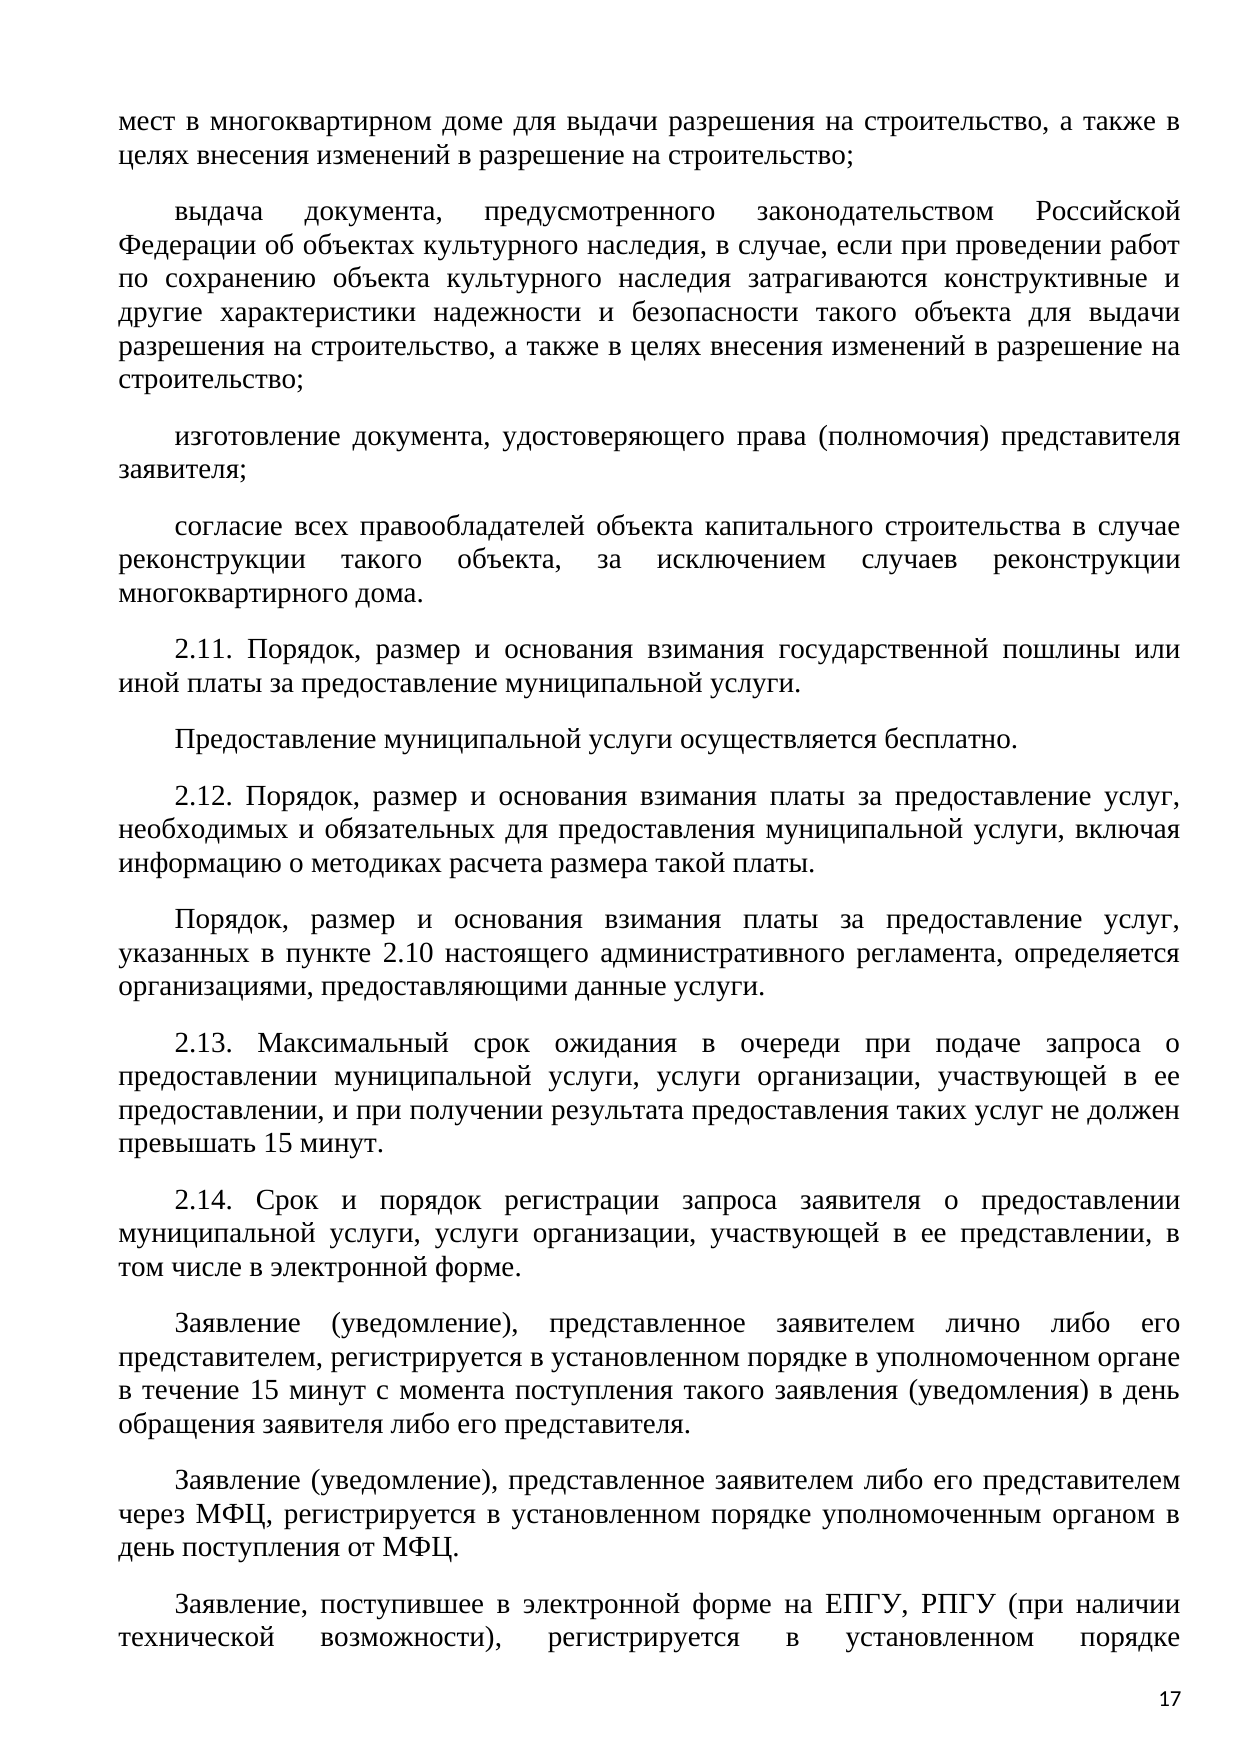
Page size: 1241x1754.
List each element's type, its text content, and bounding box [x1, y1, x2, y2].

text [118, 1586, 1181, 1653]
text 2.11. Порядок, размер и основания взимания государственной пошлины или иной платы за предоставление муниципальной услуги. [118, 631, 1181, 698]
text 2.12. Порядок, размер и основания взимания платы за предоставление услуг, необходимых и обязательных для предоставления муниципальной услуги, включая информацию о методиках расчета размера такой платы. [118, 778, 1181, 878]
text 2.14. Срок и порядок регистрации запроса заявителя о предоставлении муниципальной услуги, услуги организации, участвующей в ее представлении, в том числе в электронной форме. [118, 1182, 1181, 1282]
text Заявление (уведомление), представленное заявителем либо его представителем через МФЦ, регистрируется в установленном порядке уполномоченным органом в день поступления от МФЦ. [118, 1462, 1181, 1563]
text Порядок, размер и основания взимания платы за предоставление услуг, указанных в пункте 2.10 настоящего административного регламента, определяется организациями, предоставляющими данные услуги. [118, 901, 1181, 1002]
text Предоставление муниципальной услуги осуществляется бесплатно. [118, 721, 1181, 755]
text Заявление (уведомление), представленное заявителем лично либо его представителем, регистрируется в установленном порядке в уполномоченном органе в течение 15 минут с момента поступления такого заявления (уведомления) в день обращения заявителя либо его представителя. [118, 1305, 1181, 1439]
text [118, 103, 1181, 171]
text согласие всех правообладателей объекта капитального строительства в случае реконструкции такого объекта, за исключением случаев реконструкции многоквартирного дома. [118, 508, 1181, 608]
text выдача документа, предусмотренного законодательством Российской Федерации об объектах культурного наследия, в случае, если при проведении работ по сохранению объекта культурного наследия затрагиваются конструктивные и другие характеристики надежности и безопасности такого объекта для выдачи разрешения на строительство, а также в целях внесения изменений в разрешение на строительство; [118, 193, 1181, 395]
text 2.13. Максимальный срок ожидания в очереди при подаче запроса о предоставлении муниципальной услуги, услуги организации, участвующей в ее предоставлении, и при получении результата предоставления таких услуг не должен превышать 15 минут. [118, 1025, 1181, 1159]
text изготовление документа, удостоверяющего права (полномочия) представителя заявителя; [118, 418, 1181, 485]
